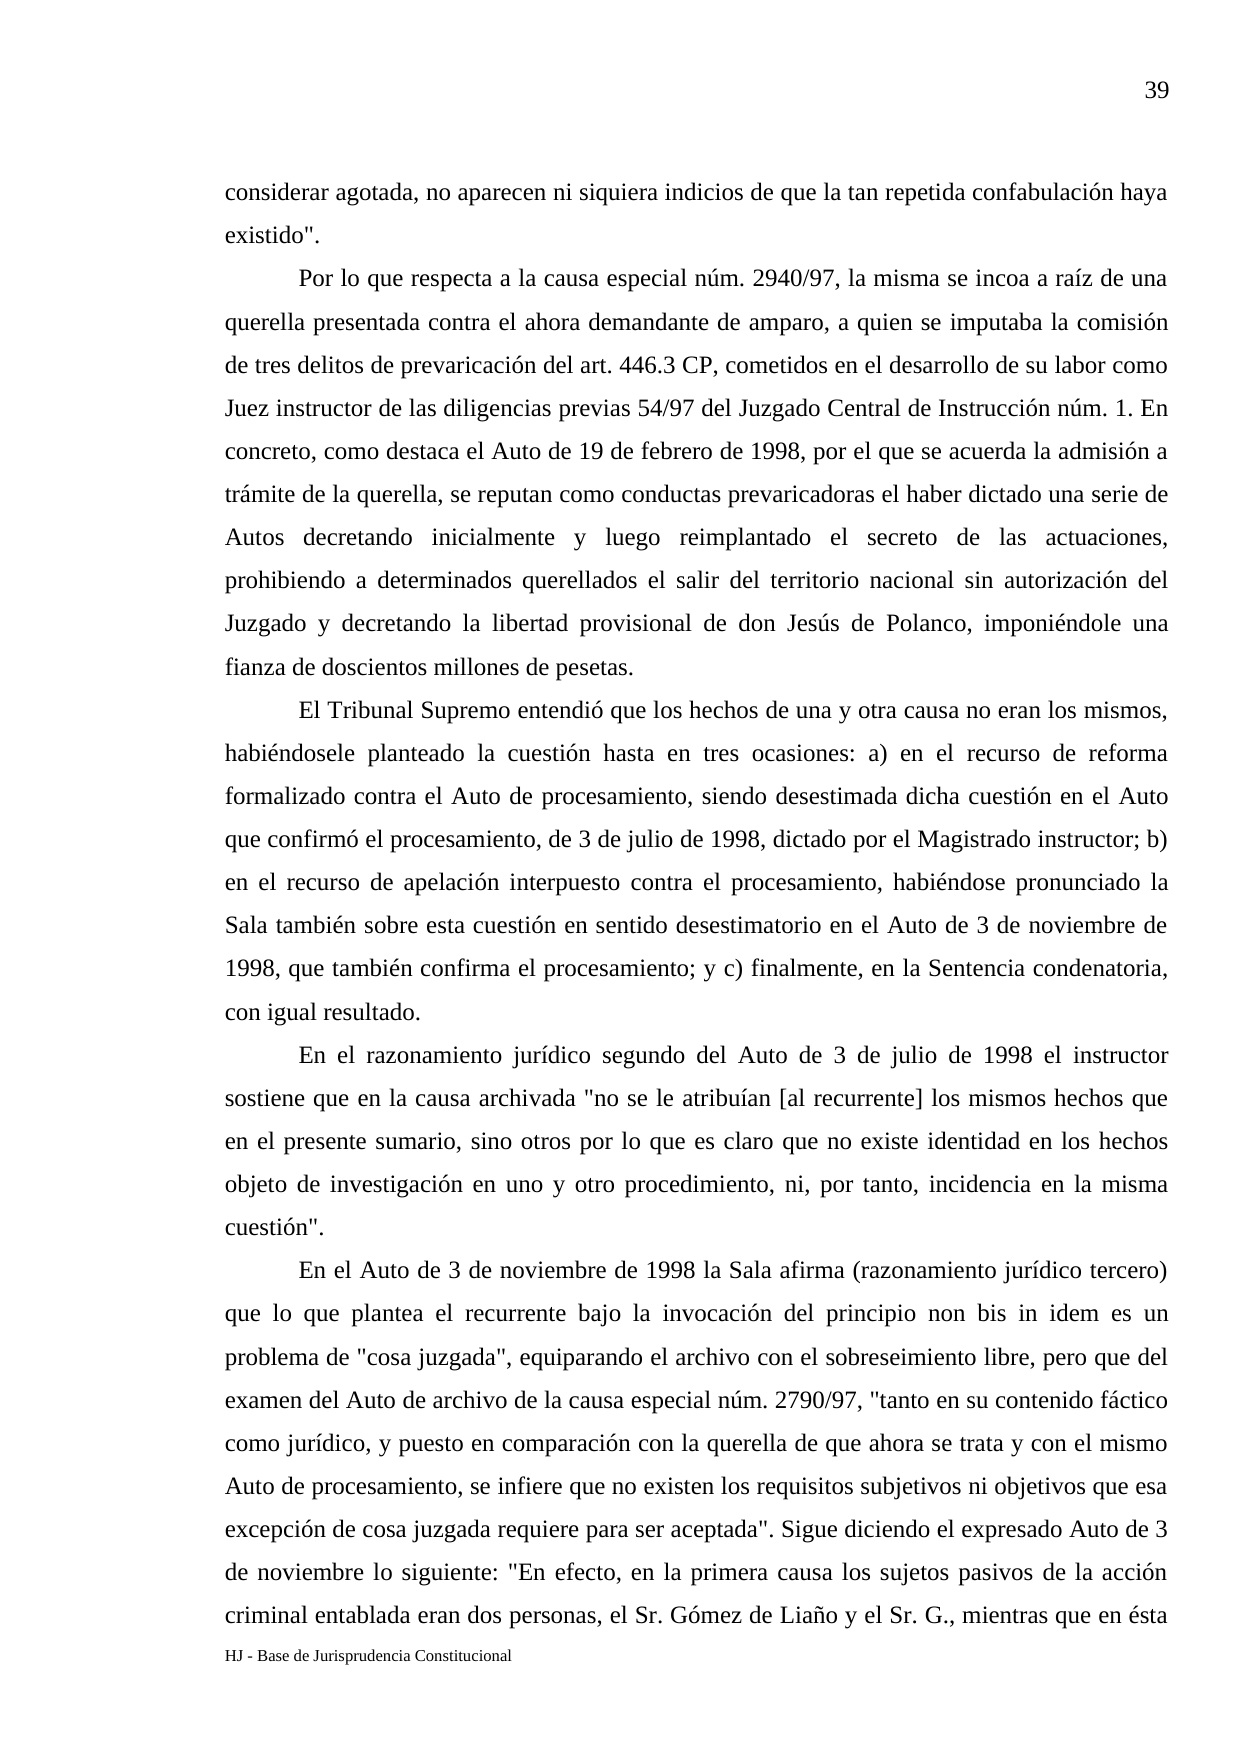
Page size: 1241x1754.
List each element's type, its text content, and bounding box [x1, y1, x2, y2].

text En el razonamiento jurídico segundo del Auto de 3 de julio de 1998 el instructor sostiene que en la causa archivada "no se le atribuían [al recurrente] los mismos hechos que en el presente sumario, sino otros por lo que es claro que no existe identidad en los hechos objeto de investigación en uno y otro procedimiento, ni, por tanto, incidencia en la misma cuestión". [224, 1040, 1169, 1241]
text Por lo que respecta a la causa especial núm. 2940/97, la misma se incoa a raíz de una querella presentada contra el ahora demandante de amparo, a quien se imputaba la comisión de tres delitos de prevaricación del art. 446.3 CP, cometidos en el desarrollo de su labor como Juez instructor de las diligencias previas 54/97 del Juzgado Central de Instrucción núm. 1. En concreto, como destaca el Auto de 19 de febrero de 1998, por el que se acuerda la admisión a trámite de la querella, se reputan como conductas prevaricadoras el haber dictado una serie de Autos decretando inicialmente y luego reimplantado el secreto de las actuaciones, prohibiendo a determinados querellados el salir del territorio nacional sin autorización del Juzgado y decretando la libertad provisional de don Jesús de Polanco, imponiéndole una fianza de doscientos millones de pesetas. [224, 263, 1169, 680]
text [224, 177, 1169, 249]
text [224, 1255, 1169, 1629]
text El Tribunal Supremo entendió que los hechos de una y otra causa no eran los mismos, habiéndosele planteado la cuestión hasta en tres ocasiones: a) en el recurso de reforma formalizado contra el Auto de procesamiento, siendo desestimada dicha cuestión en el Auto que confirmó el procesamiento, de 3 de julio de 1998, dictado por el Magistrado instructor; b) en el recurso de apelación interpuesto contra el procesamiento, habiéndose pronunciado la Sala también sobre esta cuestión en sentido desestimatorio en el Auto de 3 de noviembre de 1998, que también confirma el procesamiento; y c) finalmente, en la Sentencia condenatoria, con igual resultado. [224, 695, 1169, 1025]
